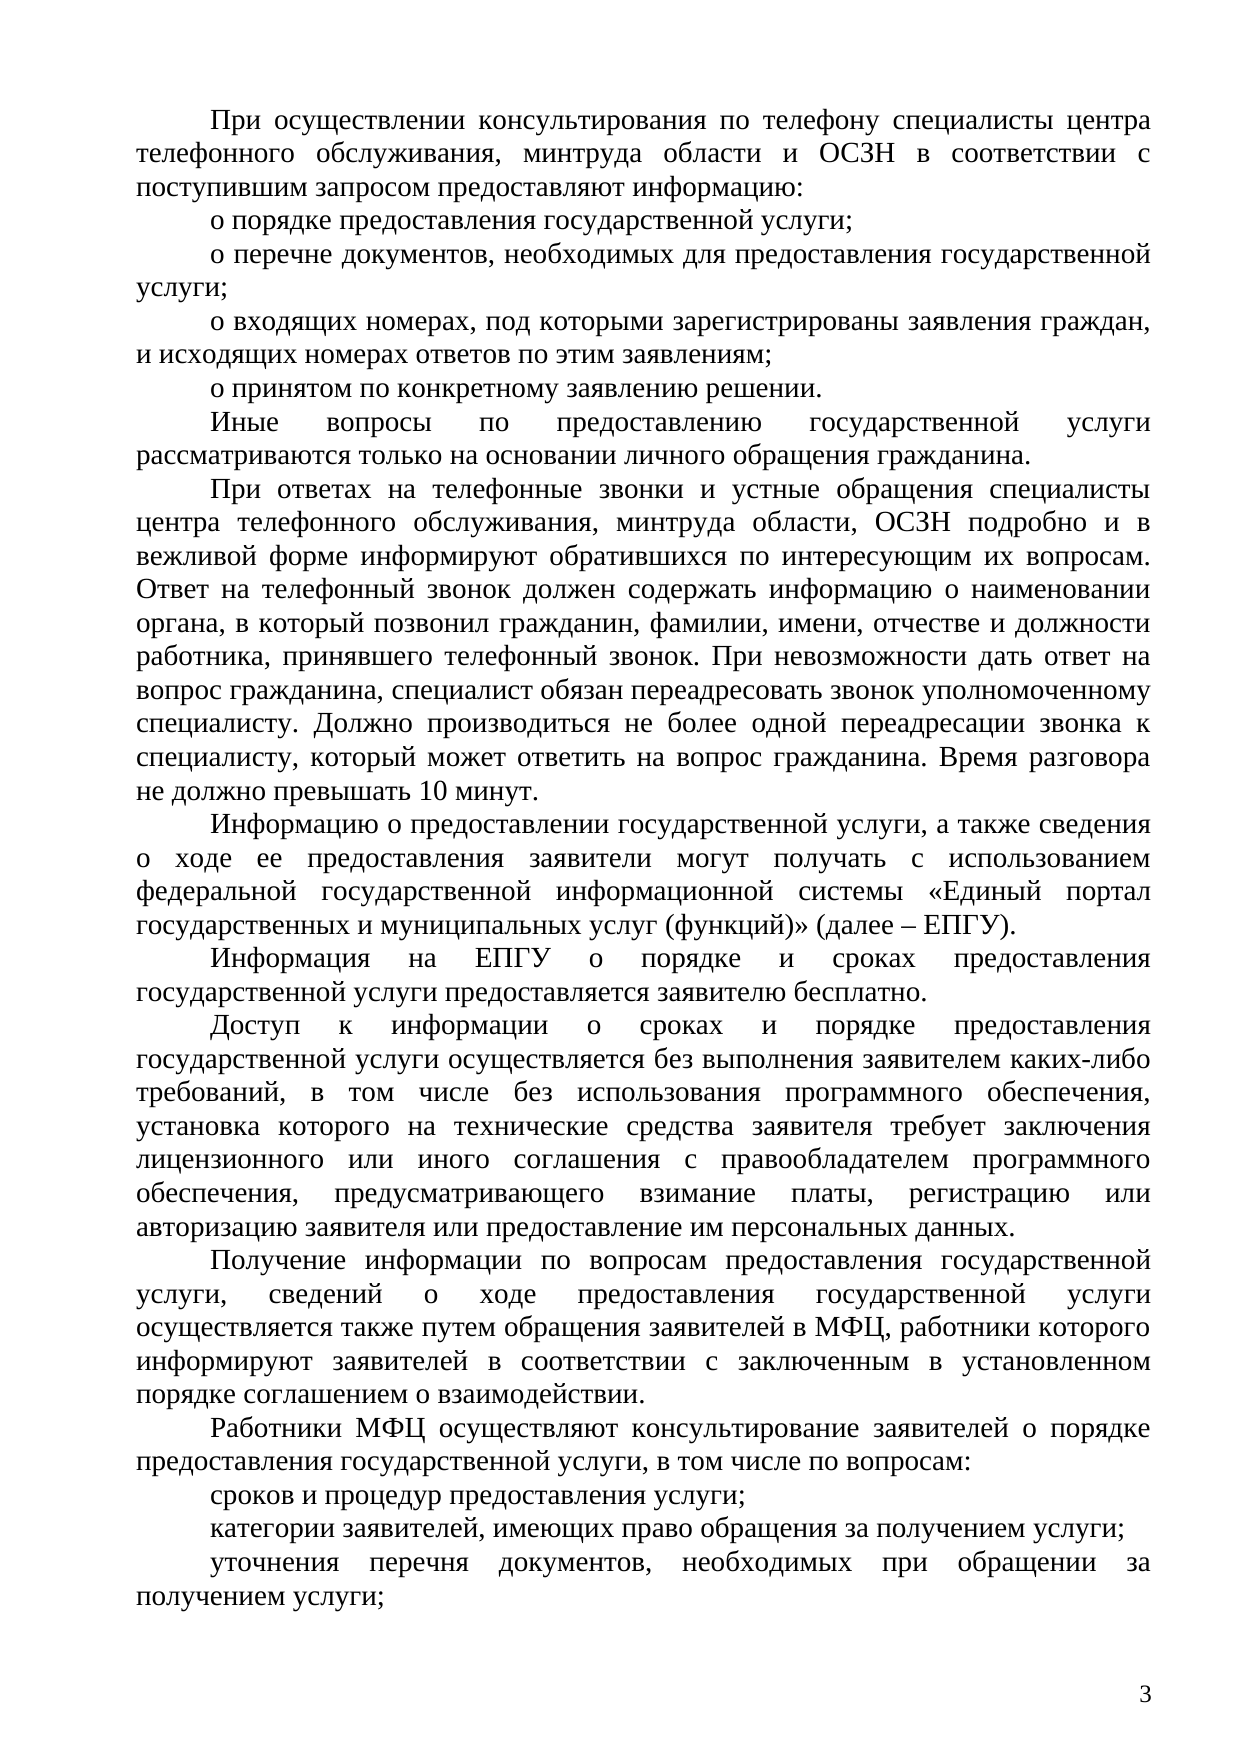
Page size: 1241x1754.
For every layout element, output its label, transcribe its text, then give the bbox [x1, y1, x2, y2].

text Иные вопросы по предоставлению государственной услуги рассматриваются только на основании личного обращения гражданина. [136, 404, 1152, 471]
text При ответах на телефонные звонки и устные обращения специалисты центра телефонного обслуживания, минтруда области, ОСЗН подробно и в вежливой форме информируют обратившихся по интересующим их вопросам. Ответ на телефонный звонок должен содержать информацию о наименовании органа, в который позвонил гражданин, фамилии, имени, отчестве и должности работника, принявшего телефонный звонок. При невозможности дать ответ на вопрос гражданина, специалист обязан переадресовать звонок уполномоченному специалисту. Должно производиться не более одной переадресации звонка к специалисту, который может ответить на вопрос гражданина. Время разговора не должно превышать 10 минут. [136, 471, 1152, 806]
text о порядке предоставления государственной услуги; [136, 202, 1152, 236]
text о перечне документов, необходимых для предоставления государственной услуги; [136, 236, 1152, 303]
text При осуществлении консультирования по телефону специалисты центра телефонного обслуживания, минтруда области и ОСЗН в соответствии с поступившим запросом предоставляют информацию: [136, 102, 1152, 202]
text о принятом по конкретному заявлению решении. [136, 370, 1152, 404]
text сроков и процедур предоставления услуги; [136, 1477, 1152, 1511]
text Работники МФЦ осуществляют консультирование заявителей о порядке предоставления государственной услуги, в том числе по вопросам: [136, 1410, 1152, 1477]
text Информацию о предоставлении государственной услуги, а также сведения о ходе ее предоставления заявители могут получать с использованием федеральной государственной информационной системы «Единый портал государственных и муниципальных услуг (функций)» (далее – ЕПГУ). [136, 806, 1152, 940]
text Получение информации по вопросам предоставления государственной услуги, сведений о ходе предоставления государственной услуги осуществляется также путем обращения заявителей в МФЦ, работники которого информируют заявителей в соответствии с заключенным в установленном порядке соглашением о взаимодействии. [136, 1242, 1152, 1410]
text категории заявителей, имеющих право обращения за получением услуги; [136, 1511, 1152, 1544]
text уточнения перечня документов, необходимых при обращении за получением услуги; [136, 1544, 1152, 1611]
text Информация на ЕПГУ о порядке и сроках предоставления государственной услуги предоставляется заявителю бесплатно. [136, 940, 1152, 1007]
text Доступ к информации о сроках и порядке предоставления государственной услуги осуществляется без выполнения заявителем каких-либо требований, в том числе без использования программного обеспечения, установка которого на технические средства заявителя требует заключения лицензионного или иного соглашения с правообладателем программного обеспечения, предусматривающего взимание платы, регистрацию или авторизацию заявителя или предоставление им персональных данных. [136, 1007, 1152, 1242]
text о входящих номерах, под которыми зарегистрированы заявления граждан, и исходящих номерах ответов по этим заявлениям; [136, 303, 1152, 370]
